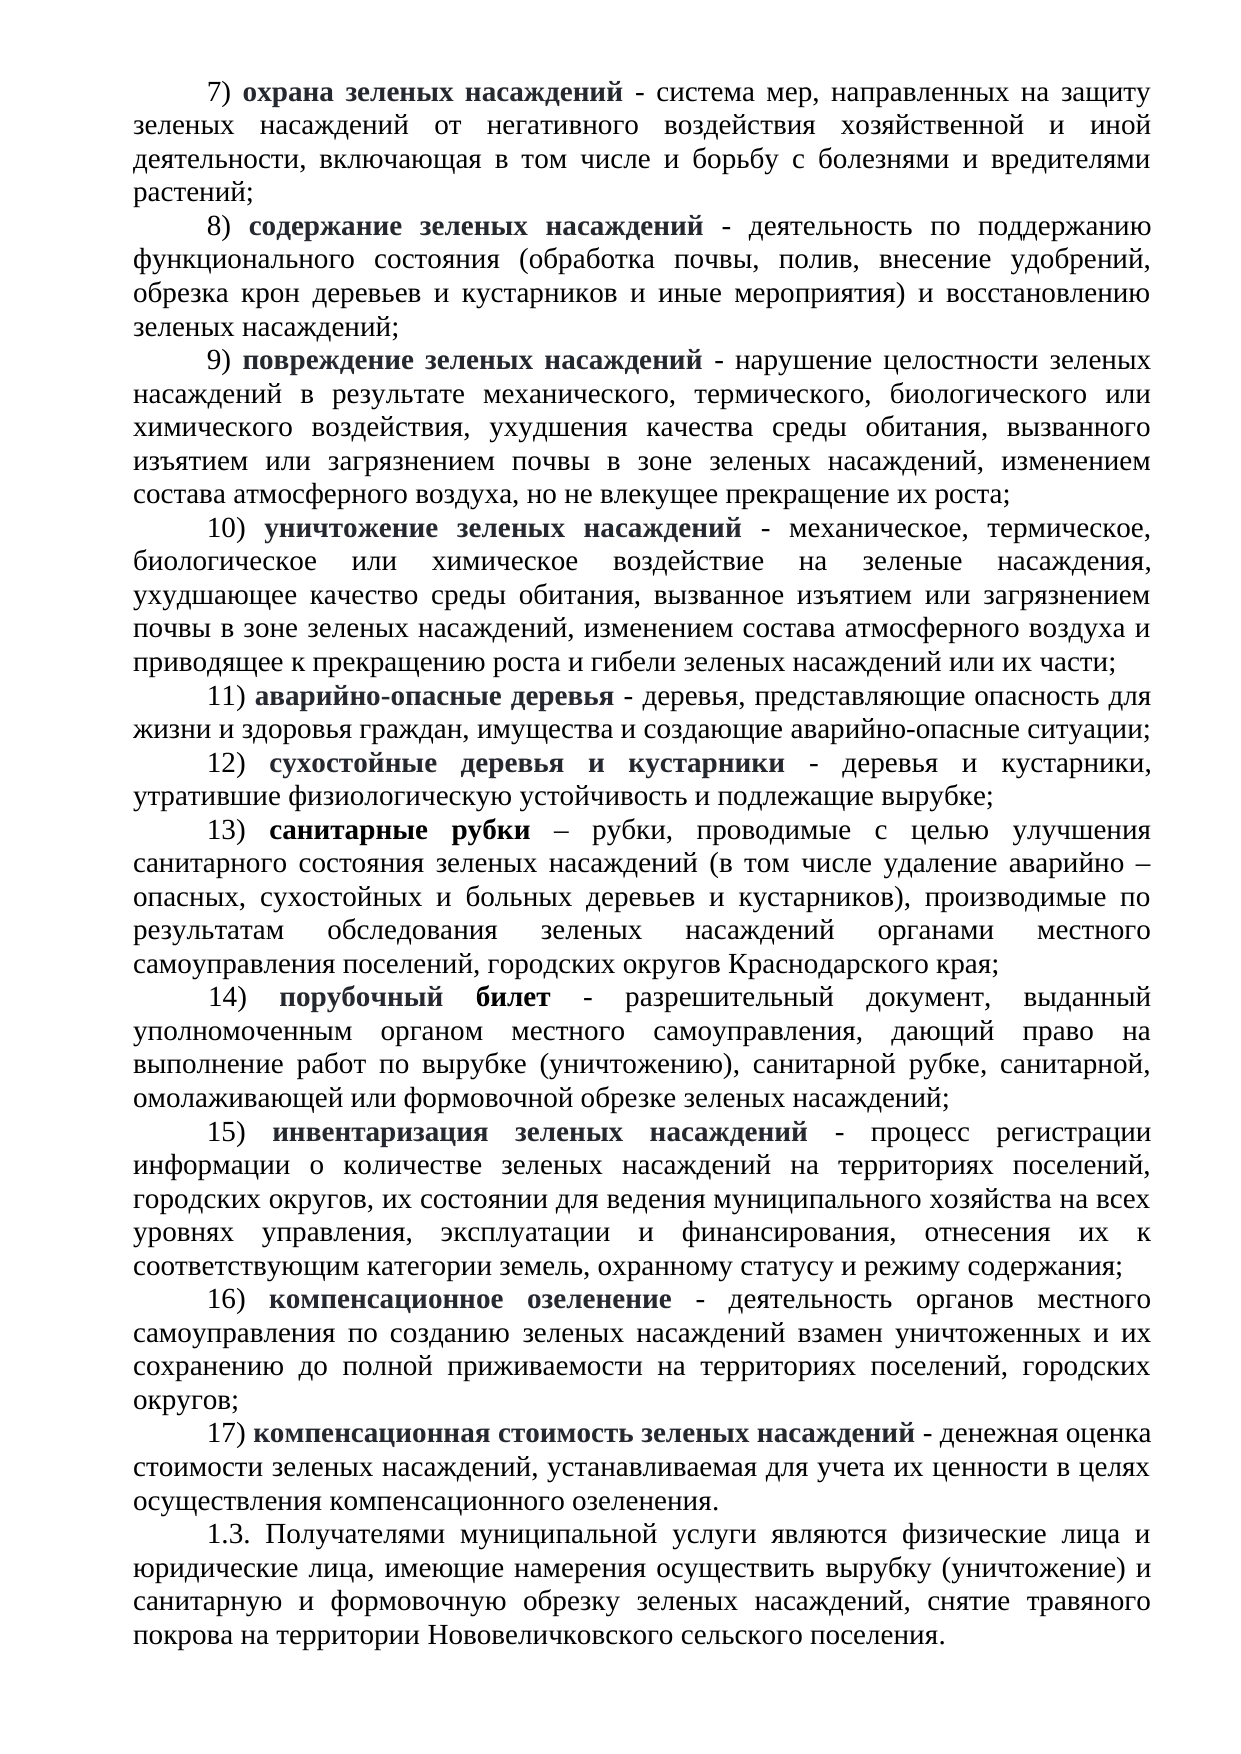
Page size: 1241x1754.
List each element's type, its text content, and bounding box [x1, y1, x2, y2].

text 8) содержание зеленых насаждений - деятельность по поддержанию функционального состояния (обработка почвы, полив, внесение удобрений, обрезка крон деревьев и кустарников и иные мероприятия) и восстановлению зеленых насаждений; [133, 208, 1152, 342]
text 10) уничтожение зеленых насаждений - механическое, термическое, биологическое или химическое воздействие на зеленые насаждения, ухудшающее качество среды обитания, вызванное изъятием или загрязнением почвы в зоне зеленых насаждений, изменением состава атмосферного воздуха и приводящее к прекращению роста и гибели зеленых насаждений или их части; [133, 510, 1152, 678]
text 1.3. Получателями муниципальной услуги являются физические лица и юридические лица, имеющие намерения осуществить вырубку (уничтожение) и санитарную и формовочную обрезку зеленых насаждений, снятие травяного покрова на территории Нововеличковского сельского поселения. [133, 1516, 1152, 1650]
text 15) инвентаризация зеленых насаждений - процесс регистрации информации о количестве зеленых насаждений на территориях поселений, городских округов, их состоянии для ведения муниципального хозяйства на всех уровнях управления, эксплуатации и финансирования, отнесения их к соответствующим категории земель, охранному статусу и режиму содержания; [133, 1114, 1152, 1281]
text 14) порубочный билет - разрешительный документ, выданный уполномоченным органом местного самоуправления, дающий право на выполнение работ по вырубке (уничтожению), санитарной рубке, санитарной, омолаживающей или формовочной обрезке зеленых насаждений; [133, 979, 1152, 1114]
text 12) сухостойные деревья и кустарники - деревья и кустарники, утратившие физиологическую устойчивость и подлежащие вырубке; [133, 745, 1152, 812]
text 7) охрана зеленых насаждений - система мер, направленных на защиту зеленых насаждений от негативного воздействия хозяйственной и иной деятельности, включающая в том числе и борьбу с болезнями и вредителями растений; [133, 74, 1152, 208]
text 16) компенсационное озеленение - деятельность органов местного самоуправления по созданию зеленых насаждений взамен уничтоженных и их сохранению до полной приживаемости на территориях поселений, городских округов; [133, 1281, 1152, 1416]
text 9) повреждение зеленых насаждений - нарушение целостности зеленых насаждений в результате механического, термического, биологического или химического воздействия, ухудшения качества среды обитания, вызванного изъятием или загрязнением почвы в зоне зеленых насаждений, изменением состава атмосферного воздуха, но не влекущее прекращение их роста; [133, 342, 1152, 510]
text 17) компенсационная стоимость зеленых насаждений - денежная оценка стоимости зеленых насаждений, устанавливаемая для учета их ценности в целях осуществления компенсационного озеленения. [133, 1416, 1152, 1516]
text 11) аварийно-опасные деревья - деревья, представляющие опасность для жизни и здоровья граждан, имущества и создающие аварийно-опасные ситуации; [133, 678, 1152, 745]
text 13) санитарные рубки – рубки, проводимые с целью улучшения санитарного состояния зеленых насаждений (в том числе удаление аварийно – опасных, сухостойных и больных деревьев и кустарников), производимые по результатам обследования зеленых насаждений органами местного самоуправления поселений, городских округов Краснодарского края; [133, 812, 1152, 979]
